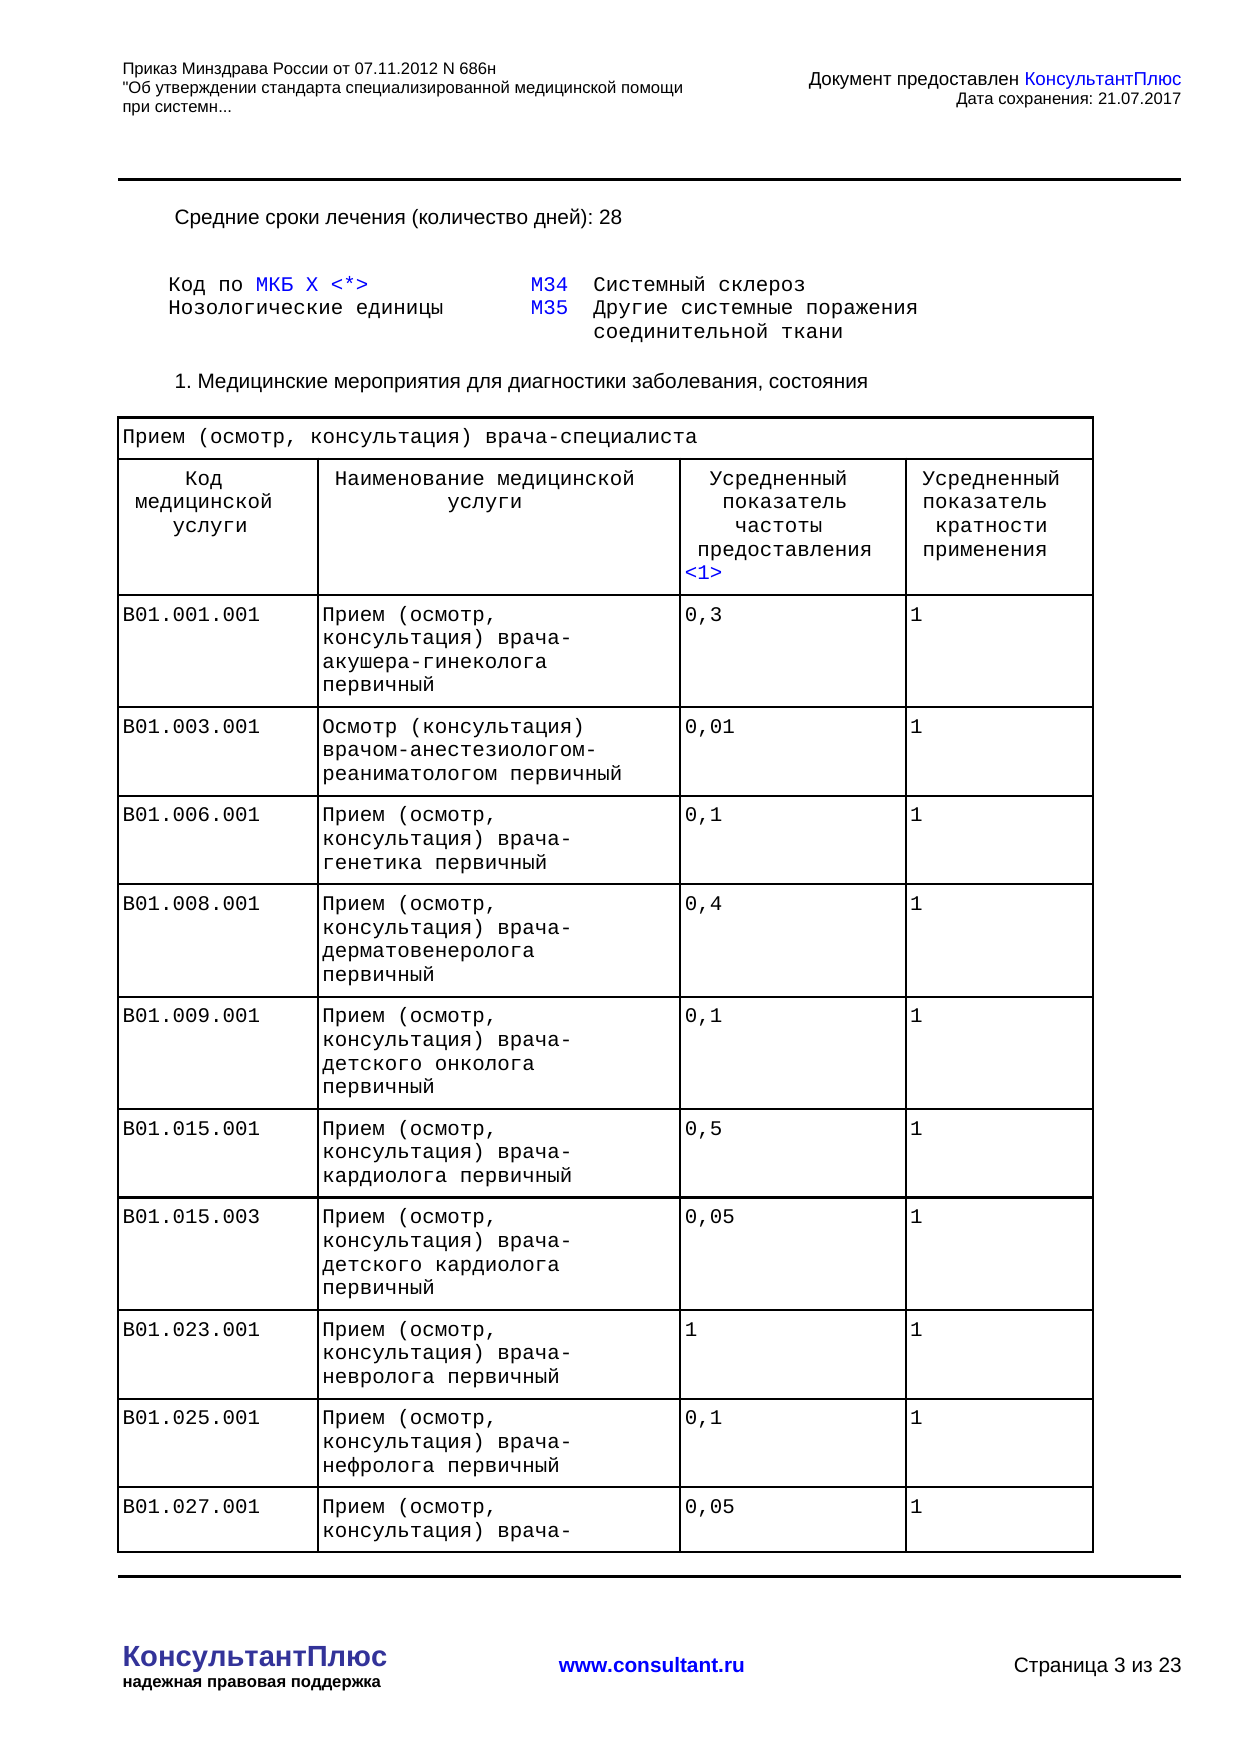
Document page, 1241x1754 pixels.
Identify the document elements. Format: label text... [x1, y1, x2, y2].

table_cell Прием (осмотр, консультация) врача- детского онколога первичный [319, 998, 679, 1108]
table_cell Наименование медицинской услуги [319, 460, 679, 594]
table_cell Прием (осмотр, консультация) врача- невролога первичный [319, 1311, 679, 1397]
table_cell 1 [907, 797, 1092, 883]
table_cell B01.015.001 [119, 1110, 317, 1196]
table_cell 1 [907, 1311, 1092, 1397]
table_cell Прием (осмотр, консультация) врача- кардиолога первичный [319, 1110, 679, 1196]
table_cell 1 [907, 1488, 1092, 1551]
table_cell 0,1 [681, 998, 905, 1108]
table_cell 0,05 [681, 1488, 905, 1551]
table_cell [319, 1488, 679, 1551]
table_cell Прием (осмотр, консультация) врача- генетика первичный [319, 797, 679, 883]
table_cell 1 [681, 1311, 905, 1397]
table_cell 1 [907, 885, 1092, 996]
table_cell 1 [907, 1199, 1092, 1309]
table_cell B01.009.001 [119, 998, 317, 1108]
table_cell B01.025.001 [119, 1400, 317, 1486]
table_cell Прием (осмотр, консультация) врача- дерматовенеролога первичный [319, 885, 679, 996]
table_cell 0,5 [681, 1110, 905, 1196]
table_cell Прием (осмотр, консультация) врача- нефролога первичный [319, 1400, 679, 1486]
table_cell 0,4 [681, 885, 905, 996]
text Код по МКБ X <*> M34 Системный склероз [118, 273, 1181, 297]
table_cell 1 [907, 596, 1092, 706]
table_cell Прием (осмотр, консультация) врача- детского кардиолога первичный [319, 1199, 679, 1309]
table_cell Осмотр (консультация) врачом-анестезиологом- реаниматологом первичный [319, 708, 679, 794]
table_cell B01.015.003 [119, 1199, 317, 1309]
table_cell 1 [907, 708, 1092, 794]
table_cell 0,3 [681, 596, 905, 706]
table_cell B01.023.001 [119, 1311, 317, 1397]
table_cell B01.001.001 [119, 596, 317, 706]
table_cell Усредненный показатель кратности применения [907, 460, 1092, 594]
table_cell 1 [907, 1400, 1092, 1486]
table_cell 0,05 [681, 1199, 905, 1309]
table_cell 0,1 [681, 1400, 905, 1486]
text соединительной ткани [118, 321, 1181, 344]
table_cell 0,01 [681, 708, 905, 794]
table_cell 1 [907, 998, 1092, 1108]
text Средние сроки лечения (количество дней): 28 [118, 205, 1181, 229]
table_cell B01.003.001 [119, 708, 317, 794]
table_cell Усредненный показатель частоты предоставления <1> [681, 460, 905, 594]
text Нозологические единицы M35 Другие системные поражения [118, 297, 1181, 321]
table_cell Прием (осмотр, консультация) врача- акушера-гинеколога первичный [319, 596, 679, 706]
table_cell B01.006.001 [119, 797, 317, 883]
table_cell Код медицинской услуги [119, 460, 317, 594]
table_cell B01.027.001 [119, 1488, 317, 1551]
table_header Прием (осмотр, консультация) врача-специалиста [119, 419, 1092, 458]
table_cell B01.008.001 [119, 885, 317, 996]
table_cell 0,1 [681, 797, 905, 883]
text 1. Медицинские мероприятия для диагностики заболевания, состояния [118, 368, 1181, 392]
table_cell 1 [907, 1110, 1092, 1196]
